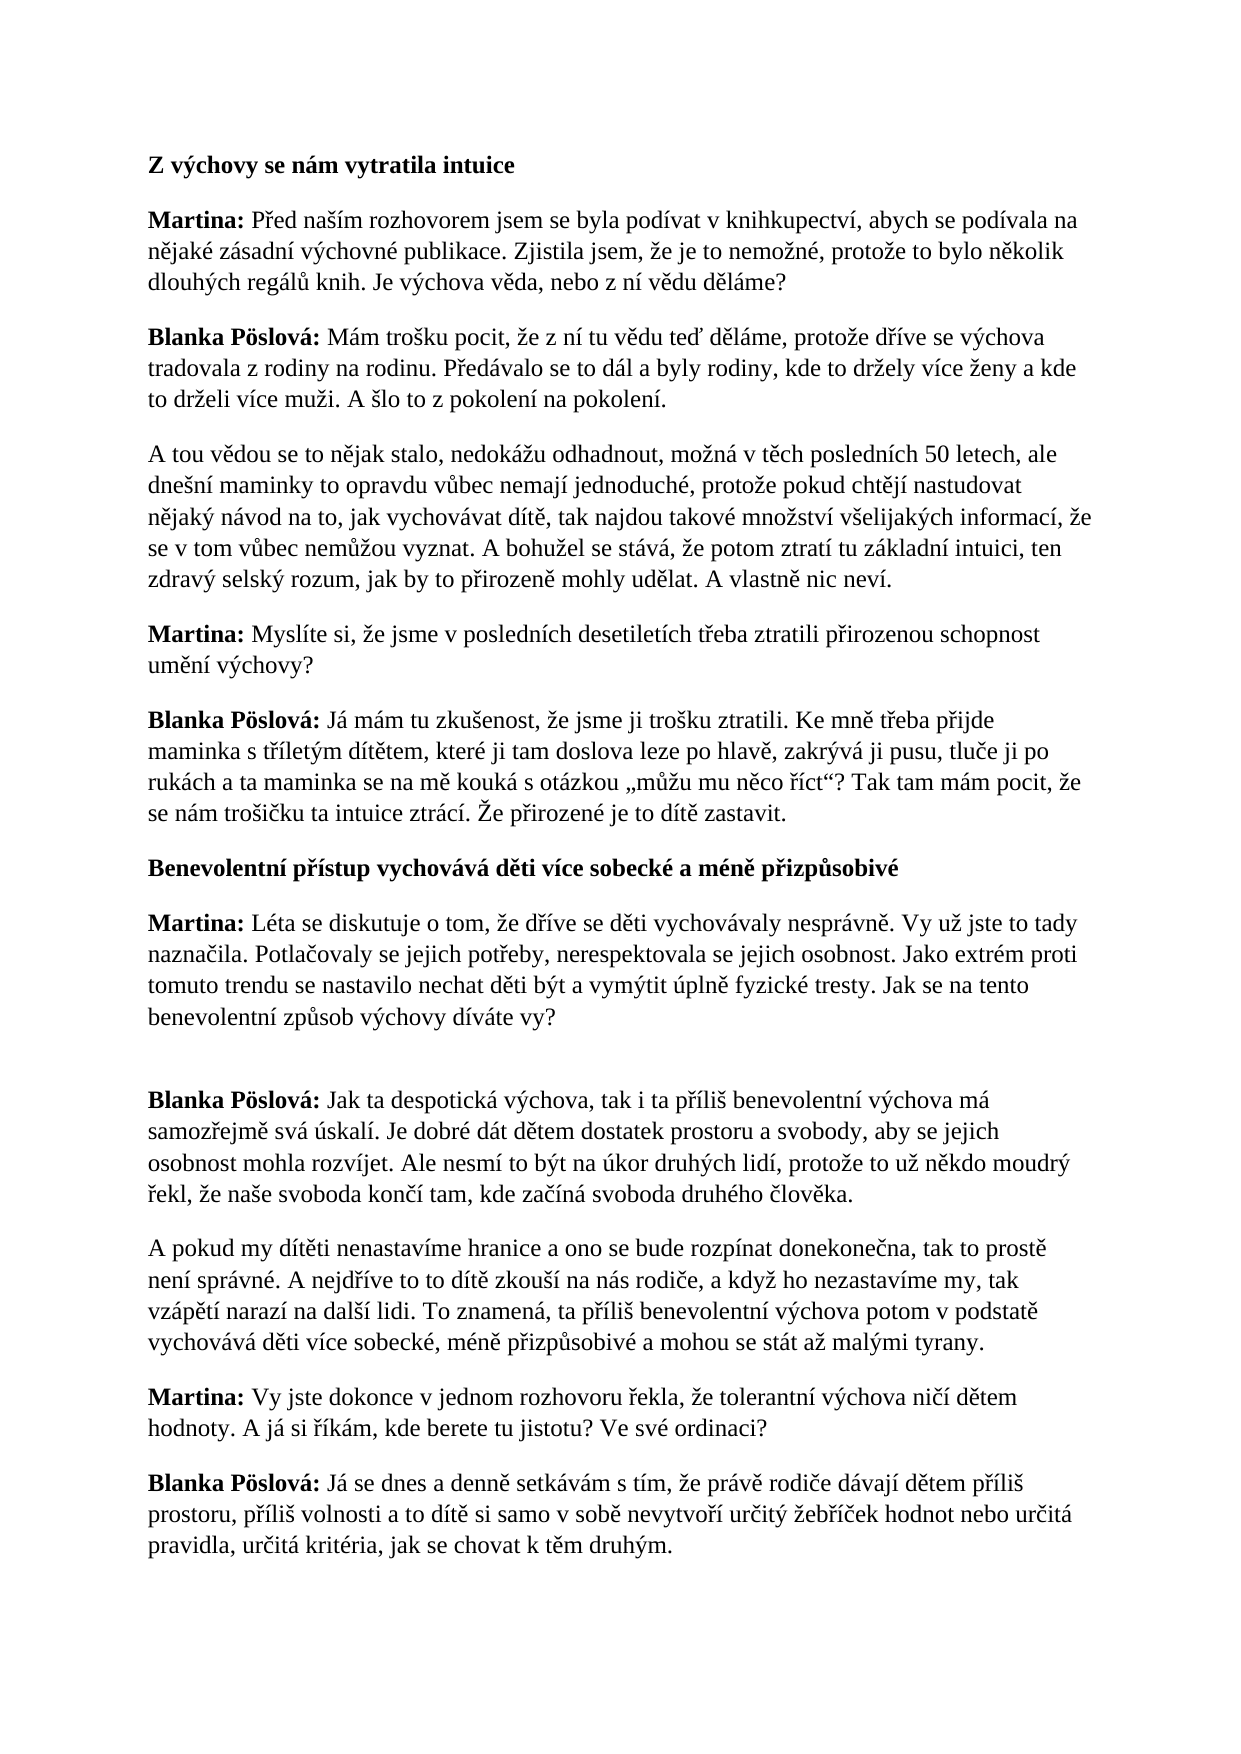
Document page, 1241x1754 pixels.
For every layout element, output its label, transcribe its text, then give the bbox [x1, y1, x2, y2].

text Martina: Léta se diskutuje o tom, že dříve se děti vychovávaly nesprávně. Vy už jste to tady naznačila. Potlačovaly se jejich potřeby, nerespektovala se jejich osobnost. Jako extrém proti tomuto trendu se nastavilo nechat děti být a vymýtit úplně fyzické tresty. Jak se na tento benevolentní způsob výchovy díváte vy? [148, 905, 1093, 1030]
text Martina: Myslíte si, že jsme v posledních desetiletích třeba ztratili přirozenou schopnost umění výchovy? [148, 616, 1093, 679]
text Benevolentní přístup vychovává děti více sobecké a méně přizpůsobivé [148, 851, 1093, 882]
text Blanka Pöslová: Já se dnes a denně setkávám s tím, že právě rodiče dávají dětem příliš prostoru, příliš volnosti a to dítě si samo v sobě nevytvoří určitý žebříček hodnot nebo určitá pravidla, určitá kritéria, jak se chovat k těm druhým. [148, 1465, 1093, 1559]
text Blanka Pöslová: Já mám tu zkušenost, že jsme ji trošku ztratili. Ke mně třeba přijde maminka s tříletým dítětem, které ji tam doslova leze po hlavě, zakrývá ji pusu, tluče ji po rukách a ta maminka se na mě kouká s otázkou „můžu mu něco říct“? Tak tam mám pocit, že se nám trošičku ta intuice ztrácí. Že přirozené je to dítě zastavit. [148, 702, 1093, 827]
text Blanka Pöslová: Jak ta despotická výchova, tak i ta příliš benevolentní výchova má samozřejmě svá úskalí. Je dobré dát dětem dostatek prostoru a svobody, aby se jejich osobnost mohla rozvíjet. Ale nesmí to být na úkor druhých lidí, protože to už někdo moudrý řekl, že naše svoboda končí tam, kde začíná svoboda druhého člověka. [148, 1083, 1093, 1208]
text A tou vědou se to nějak stalo, nedokážu odhadnout, možná v těch posledních 50 letech, ale dnešní maminky to opravdu vůbec nemají jednoduché, protože pokud chtějí nastudovat nějaký návod na to, jak vychovávat dítě, tak najdou takové množství všelijakých informací, že se v tom vůbec nemůžou vyznat. A bohužel se stává, že potom ztratí tu základní intuici, ten zdravý selský rozum, jak by to přirozeně mohly udělat. A vlastně nic neví. [148, 437, 1093, 593]
text A pokud my dítěti nenastavíme hranice a ono se bude rozpínat donekonečna, tak to prostě není správné. A nejdříve to to dítě zkouší na nás rodiče, a když ho nezastavíme my, tak vzápětí narazí na další lidi. To znamená, ta příliš benevolentní výchova potom v podstatě vychovává děti více sobecké, méně přizpůsobivé a mohou se stát až malými tyrany. [148, 1231, 1093, 1356]
text Martina: Vy jste dokonce v jednom rozhovoru řekla, že tolerantní výchova ničí dětem hodnoty. A já si říkám, kde berete tu jistotu? Ve své ordinaci? [148, 1379, 1093, 1442]
text Blanka Pöslová: Mám trošku pocit, že z ní tu vědu teď děláme, protože dříve se výchova tradovala z rodiny na rodinu. Předávalo se to dál a byly rodiny, kde to držely více ženy a kde to drželi více muži. A šlo to z pokolení na pokolení. [148, 319, 1093, 413]
text Z výchovy se nám vytratila intuice [148, 148, 1093, 179]
text Martina: Před naším rozhovorem jsem se byla podívat v knihkupectví, abych se podívala na nějaké zásadní výchovné publikace. Zjistila jsem, že je to nemožné, protože to bylo několik dlouhých regálů knih. Je výchova věda, nebo z ní vědu děláme? [148, 202, 1093, 296]
